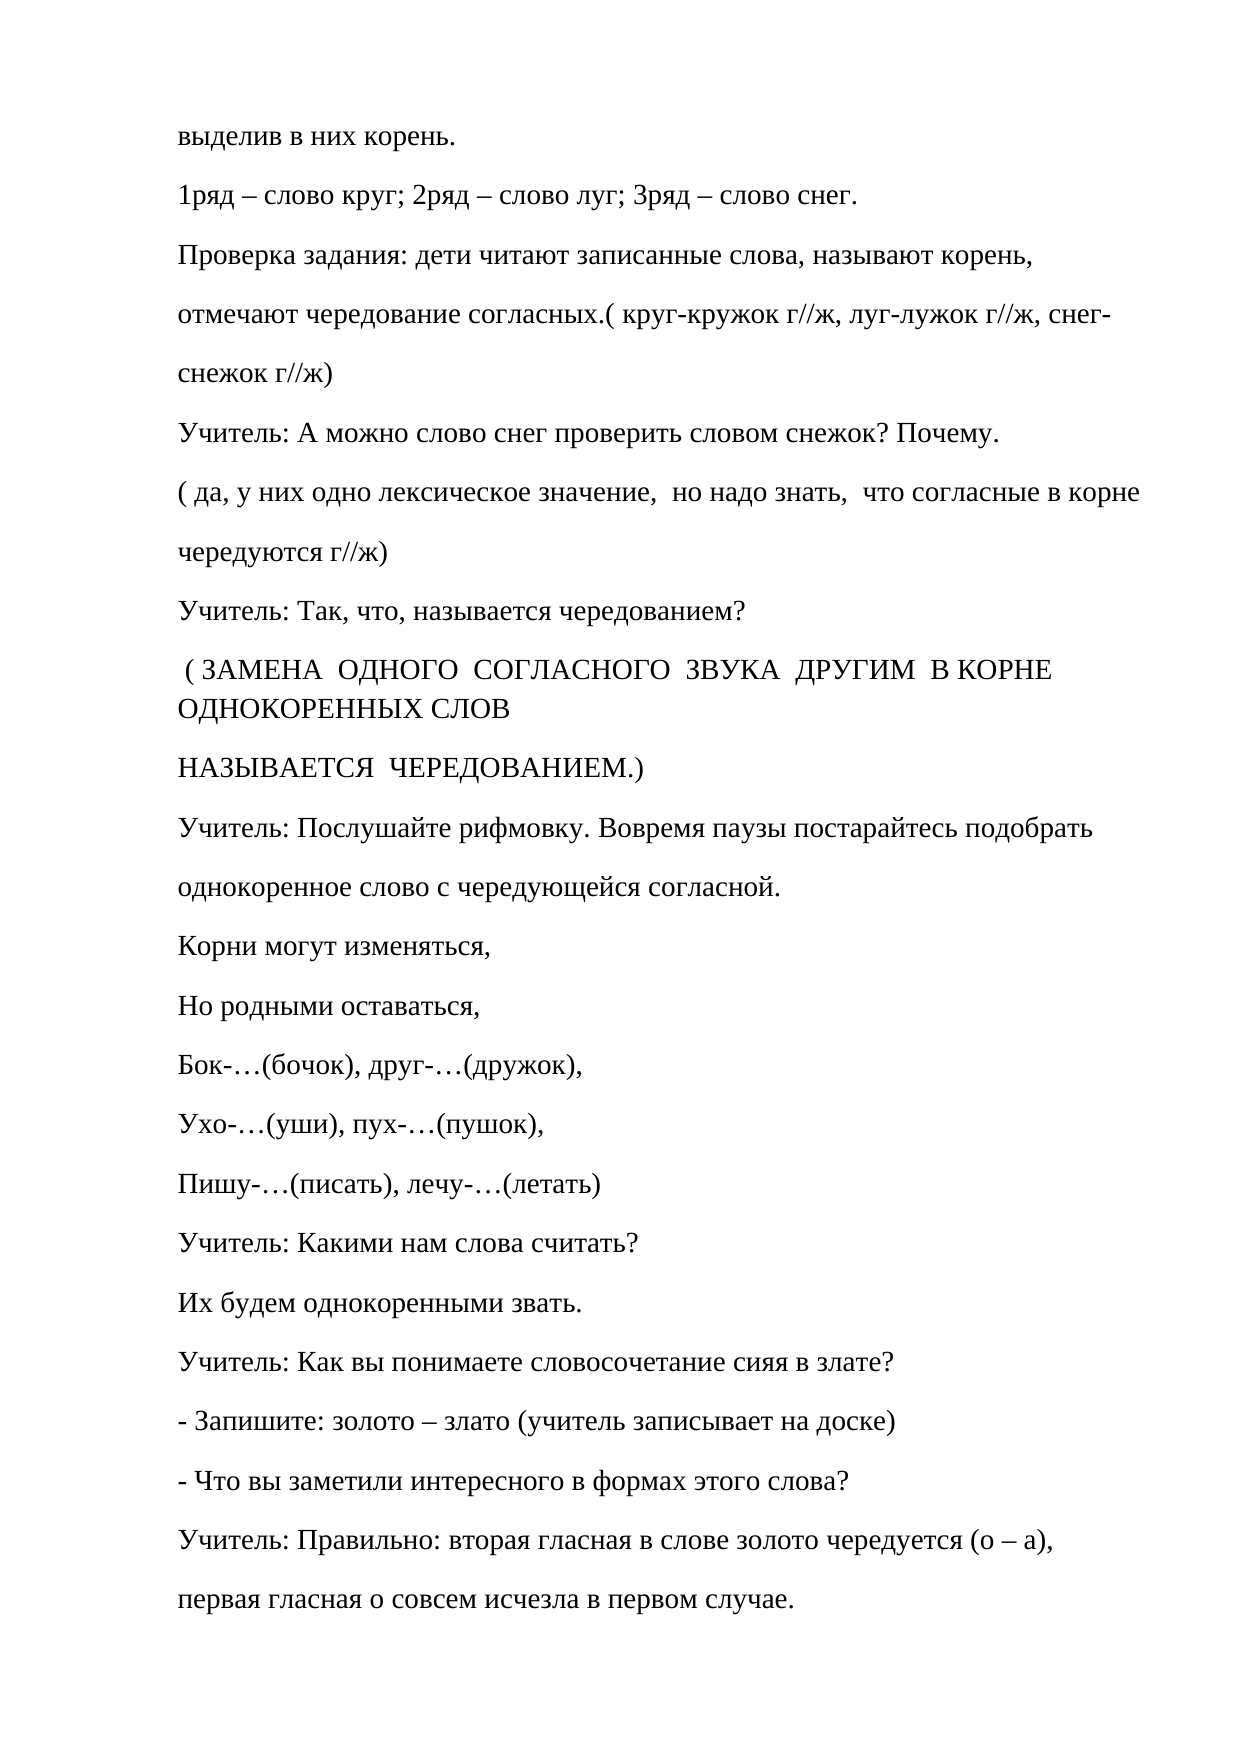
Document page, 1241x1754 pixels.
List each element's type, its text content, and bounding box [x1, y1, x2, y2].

text Пишу-…(писать), лечу-…(летать) [177, 1166, 1152, 1199]
text - Запишите: золото – злато (учитель записывает на доске) [177, 1403, 1152, 1437]
text Учитель: Так, что, называется чередованием? [177, 593, 1152, 627]
text - Что вы заметили интересного в формах этого слова? [177, 1463, 1152, 1496]
text Корни могут изменяться, [177, 928, 1152, 962]
text первая гласная о совсем исчезла в первом случае. [177, 1582, 1152, 1615]
text Учитель: Как вы понимаете словосочетание сияя в злате? [177, 1344, 1152, 1378]
text 1ряд – слово круг; 2ряд – слово луг; 3ряд – слово снег. [177, 177, 1152, 211]
text Ухо-…(уши), пух-…(пушок), [177, 1107, 1152, 1140]
text чередуются г//ж) [177, 534, 1152, 567]
text НАЗЫВАЕТСЯ ЧЕРЕДОВАНИЕМ.) [177, 750, 1152, 784]
text Но родными оставаться, [177, 988, 1152, 1021]
text Учитель: А можно слово снег проверить словом снежок? Почему. [177, 415, 1152, 448]
text Проверка задания: дети читают записанные слова, называют корень, [177, 237, 1152, 270]
text отмечают чередование согласных.( круг-кружок г//ж, луг-лужок г//ж, снег- [177, 296, 1152, 330]
text снежок г//ж) [177, 356, 1152, 389]
text ( да, у них одно лексическое значение, но надо знать, что согласные в корне [177, 474, 1152, 508]
text Учитель: Послушайте рифмовку. Вовремя паузы постарайтесь подобрать [177, 810, 1152, 843]
text Бок-…(бочок), друг-…(дружок), [177, 1047, 1152, 1081]
text Их будем однокоренными звать. [177, 1285, 1152, 1318]
text однокоренное слово с чередующейся согласной. [177, 869, 1152, 903]
text выделив в них корень. [177, 118, 1152, 152]
text Учитель: Правильно: вторая гласная в слове золото чередуется (о – а), [177, 1522, 1152, 1556]
text Учитель: Какими нам слова считать? [177, 1225, 1152, 1259]
text ( ЗАМЕНА ОДНОГО СОГЛАСНОГО ЗВУКА ДРУГИМ В КОРНЕ ОДНОКОРЕННЫХ СЛОВ [177, 652, 1152, 724]
